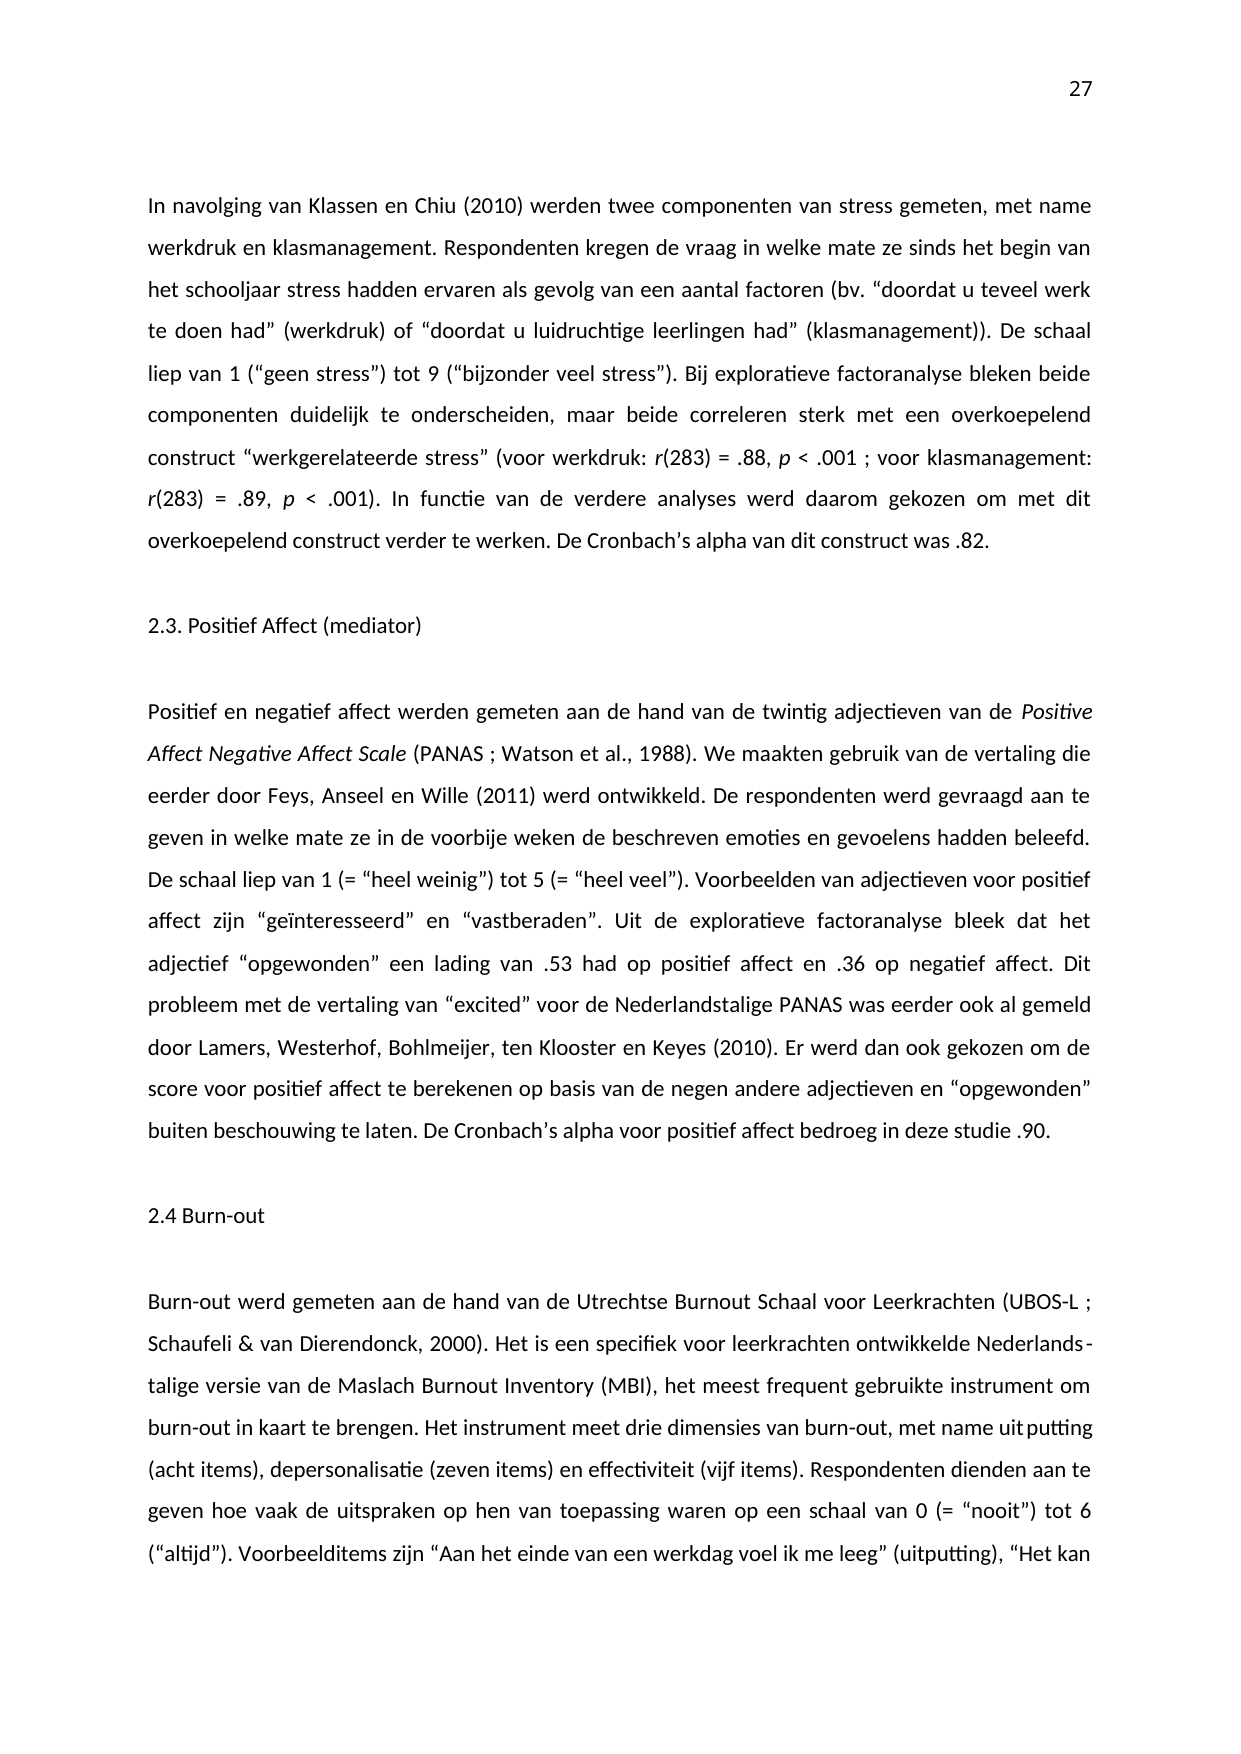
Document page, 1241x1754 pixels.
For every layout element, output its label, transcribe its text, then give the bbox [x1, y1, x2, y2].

text 2.4 Burn-out [148, 1202, 1093, 1230]
text Positief en negatief affect werden gemeten aan de hand van de twintig adjectieven van de Positive Affect Negative Affect Scale (PANAS ; Watson et al., 1988). We maakten gebruik van de vertaling die eerder door Feys, Anseel en Wille (2011) werd ontwikkeld. De respondenten werd gevraagd aan te geven in welke mate ze in de voorbije weken de beschreven emoties en gevoelens hadden beleefd. De schaal liep van 1 (= “heel weinig”) tot 5 (= “heel veel”). Voorbeelden van adjectieven voor positief affect zijn “geïnteresseerd” en “vastberaden”. Uit de exploratieve factoranalyse bleek dat het adjectief “opgewonden” een lading van .53 had op positief affect en .36 op negatief affect. Dit probleem met de vertaling van “excited” voor de Nederlandstalige PANAS was eerder ook al gemeld door Lamers, Westerhof, Bohlmeijer, ten Klooster en Keyes (2010). Er werd dan ook gekozen om de score voor positief affect te berekenen op basis van de negen andere adjectieven en “opgewonden” buiten beschouwing te laten. De Cronbach’s alpha voor positief affect bedroeg in deze studie .90. [148, 697, 1093, 1144]
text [148, 1287, 1093, 1567]
text In navolging van Klassen en Chiu (2010) werden twee componenten van stress gemeten, met name werkdruk en klasmanagement. Respondenten kregen de vraag in welke mate ze sinds het begin van het schooljaar stress hadden ervaren als gevolg van een aantal factoren (bv. “doordat u teveel werk te doen had” (werkdruk) of “doordat u luidruchtige leerlingen had” (klasmanagement)). De schaal liep van 1 (“geen stress”) tot 9 (“bijzonder veel stress”). Bij exploratieve factoranalyse bleken beide componenten duidelijk te onderscheiden, maar beide correleren sterk met een overkoepelend construct “werkgerelateerde stress” (voor werkdruk: r(283) = .88, p < .001 ; voor klasmanagement: r(283) = .89, p < .001). In functie van de verdere analyses werd daarom gekozen om met dit overkoepelend construct verder te werken. De Cronbach’s alpha van dit construct was .82. [148, 191, 1093, 554]
text 2.3. Positief Affect (mediator) [148, 612, 1093, 640]
